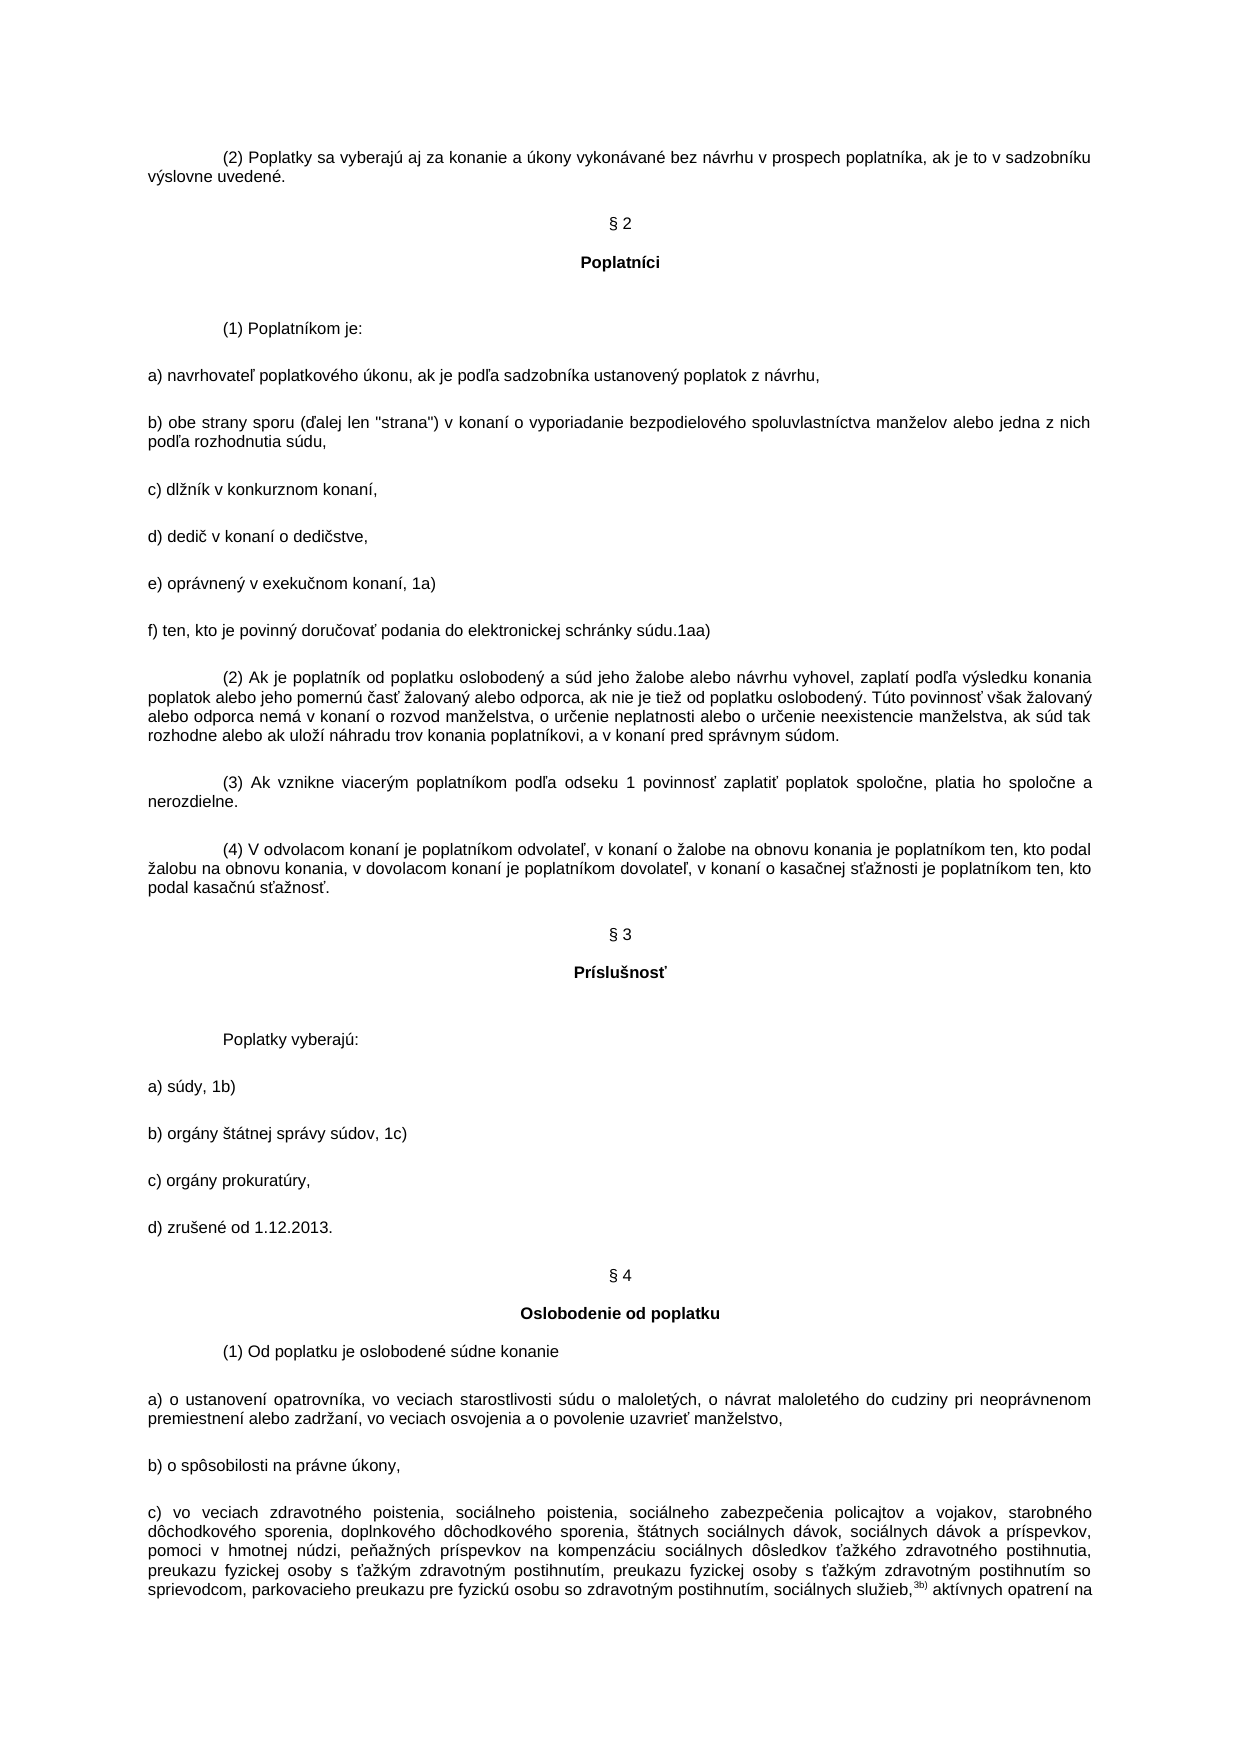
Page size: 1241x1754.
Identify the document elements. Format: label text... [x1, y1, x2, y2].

text (2) Ak je poplatník od poplatku oslobodený a súd jeho žalobe alebo návrhu vyhovel, zaplatí podľa výsledku konania poplatok alebo jeho pomernú časť žalovaný alebo odporca, ak nie je tiež od poplatku oslobodený. Túto povinnosť však žalovaný alebo odporca nemá v konaní o rozvod manželstva, o určenie neplatnosti alebo o určenie neexistencie manželstva, ak súd tak rozhodne alebo ak uloží náhradu trov konania poplatníkovi, a v konaní pred správnym súdom. [148, 668, 1092, 745]
text a) súdy, 1b) [148, 1077, 1092, 1096]
text c) orgány prokuratúry, [148, 1171, 1092, 1190]
text b) orgány štátnej správy súdov, 1c) [148, 1124, 1092, 1143]
text § 3 [148, 925, 1092, 944]
text (1) Poplatníkom je: [148, 319, 1092, 338]
text Oslobodenie od poplatku [148, 1304, 1092, 1323]
text e) oprávnený v exekučnom konaní, 1a) [148, 574, 1092, 593]
text Poplatky vyberajú: [148, 1029, 1092, 1049]
text § 4 [148, 1265, 1092, 1284]
text b) o spôsobilosti na právne úkony, [148, 1456, 1092, 1475]
text c) dlžník v konkurznom konaní, [148, 479, 1092, 499]
text Príslušnosť [148, 963, 1092, 982]
text b) obe strany sporu (ďalej len "strana") v konaní o vyporiadanie bezpodielového spoluvlastníctva manželov alebo jedna z nich podľa rozhodnutia súdu, [148, 413, 1092, 451]
text a) navrhovateľ poplatkového úkonu, ak je podľa sadzobníka ustanovený poplatok z návrhu, [148, 366, 1092, 385]
text § 2 [148, 214, 1092, 233]
text d) zrušené od 1.12.2013. [148, 1218, 1092, 1237]
text (3) Ak vznikne viacerým poplatníkom podľa odseku 1 povinnosť zaplatiť poplatok spoločne, platia ho spoločne a nerozdielne. [148, 773, 1092, 811]
text (4) V odvolacom konaní je poplatníkom odvolateľ, v konaní o žalobe na obnovu konania je poplatníkom ten, kto podal žalobu na obnovu konania, v dovolacom konaní je poplatníkom dovolateľ, v konaní o kasačnej sťažnosti je poplatníkom ten, kto podal kasačnú sťažnosť. [148, 839, 1092, 897]
text (2) Poplatky sa vyberajú aj za konanie a úkony vykonávané bez návrhu v prospech poplatníka, ak je to v sadzobníku výslovne uvedené. [148, 148, 1092, 186]
text f) ten, kto je povinný doručovať podania do elektronickej schránky súdu.1aa) [148, 621, 1092, 640]
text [148, 1503, 1092, 1599]
text d) dedič v konaní o dedičstve, [148, 527, 1092, 546]
text (1) Od poplatku je oslobodené súdne konanie [148, 1342, 1092, 1361]
text Poplatníci [148, 252, 1092, 272]
text a) o ustanovení opatrovníka, vo veciach starostlivosti súdu o maloletých, o návrat maloletého do cudziny pri neoprávnenom premiestnení alebo zadržaní, vo veciach osvojenia a o povolenie uzavrieť manželstvo, [148, 1389, 1092, 1428]
